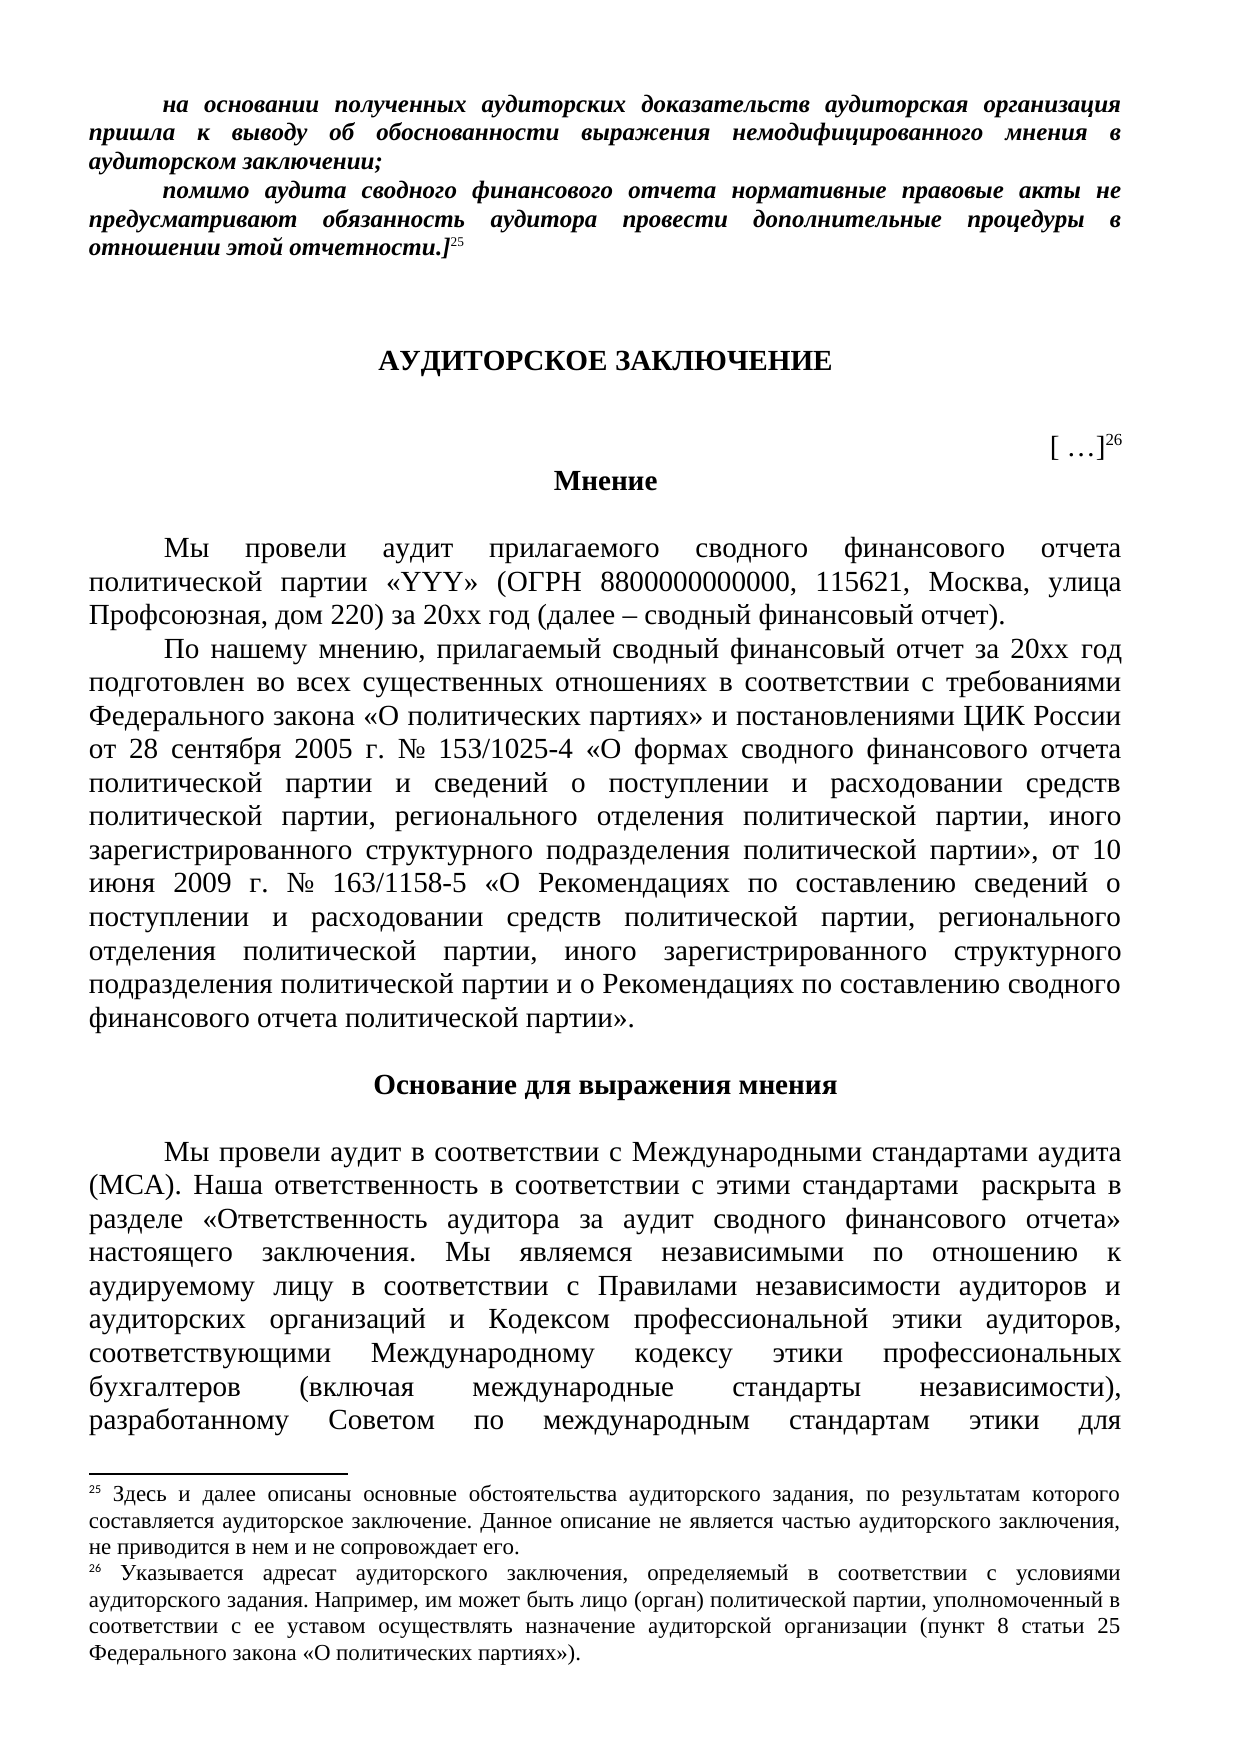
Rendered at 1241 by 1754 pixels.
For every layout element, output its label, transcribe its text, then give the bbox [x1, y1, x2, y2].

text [89, 1134, 1122, 1436]
text Мнение [89, 463, 1122, 497]
text По нашему мнению, прилагаемый сводный финансовый отчет за 20хх год подготовлен во всех существенных отношениях в соответствии с требованиями Федерального закона «О политических партиях» и постановлениями ЦИК России от 28 сентября 2005 г. № 153/1025-4 «О формах сводного финансового отчета политической партии и сведений о поступлении и расходовании средств политической партии, регионального отделения политической партии, иного зарегистрированного структурного подразделения политической партии», от 10 июня 2009 г. № 163/1158-5 «О Рекомендациях по составлению сведений о поступлении и расходовании средств политической партии, регионального отделения политической партии, иного зарегистрированного структурного подразделения политической партии и о Рекомендациях по составлению сводного финансового отчета политической партии». [89, 631, 1122, 1033]
text помимо аудита сводного финансового отчета нормативные правовые акты не предусматривают обязанность аудитора провести дополнительные процедуры в отношении этой отчетности.] [89, 175, 1122, 261]
text АУДИТОРСКОЕ ЗАКЛЮЧЕНИЕ [89, 343, 1122, 376]
text на основании полученных аудиторских доказательств аудиторская организация пришла к выводу об обоснованности выражения немодифицированного мнения в аудиторском заключении; [89, 89, 1122, 175]
text Мы провели аудит прилагаемого сводного финансового отчета политической партии «YYY» (ОГРН 8800000000000, 115621, Москва, улица Профсоюзная, дом 220) за 20хх год (далее – сводный финансовый отчет). [89, 530, 1122, 631]
text [ …] [502, 429, 1122, 463]
text Основание для выражения мнения [89, 1067, 1122, 1100]
